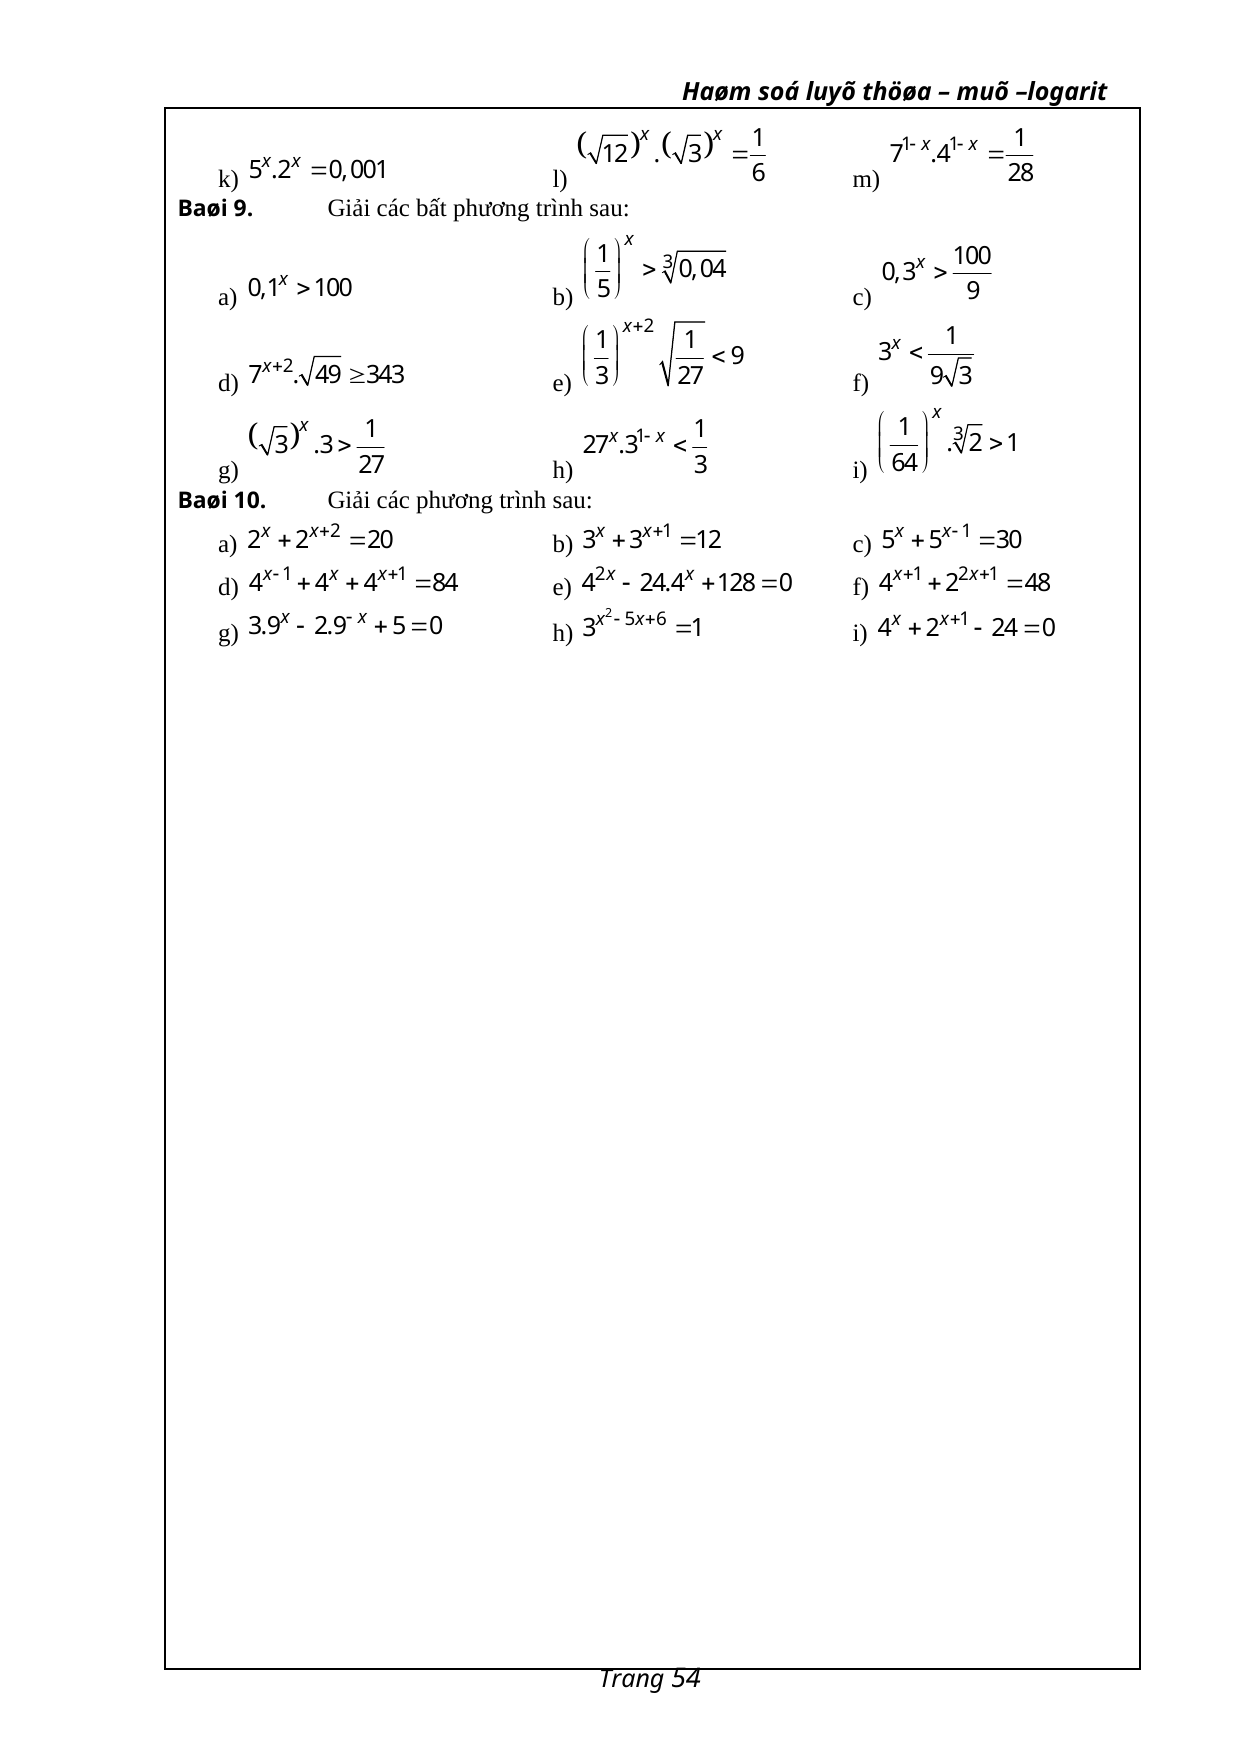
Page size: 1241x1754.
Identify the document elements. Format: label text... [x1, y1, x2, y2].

list Giải các bất phương trình sau: [177, 192, 1122, 224]
text d) e) f) [177, 310, 1122, 397]
text g) h) i) [177, 397, 1122, 484]
text d) e) f) [177, 558, 1122, 601]
text k) l) m) [177, 118, 1122, 192]
text a) b) c) [177, 224, 1122, 310]
list Giải các phương trình sau: [177, 484, 1122, 515]
text a) b) c) [177, 515, 1122, 558]
text g) h) i) [177, 601, 1122, 646]
